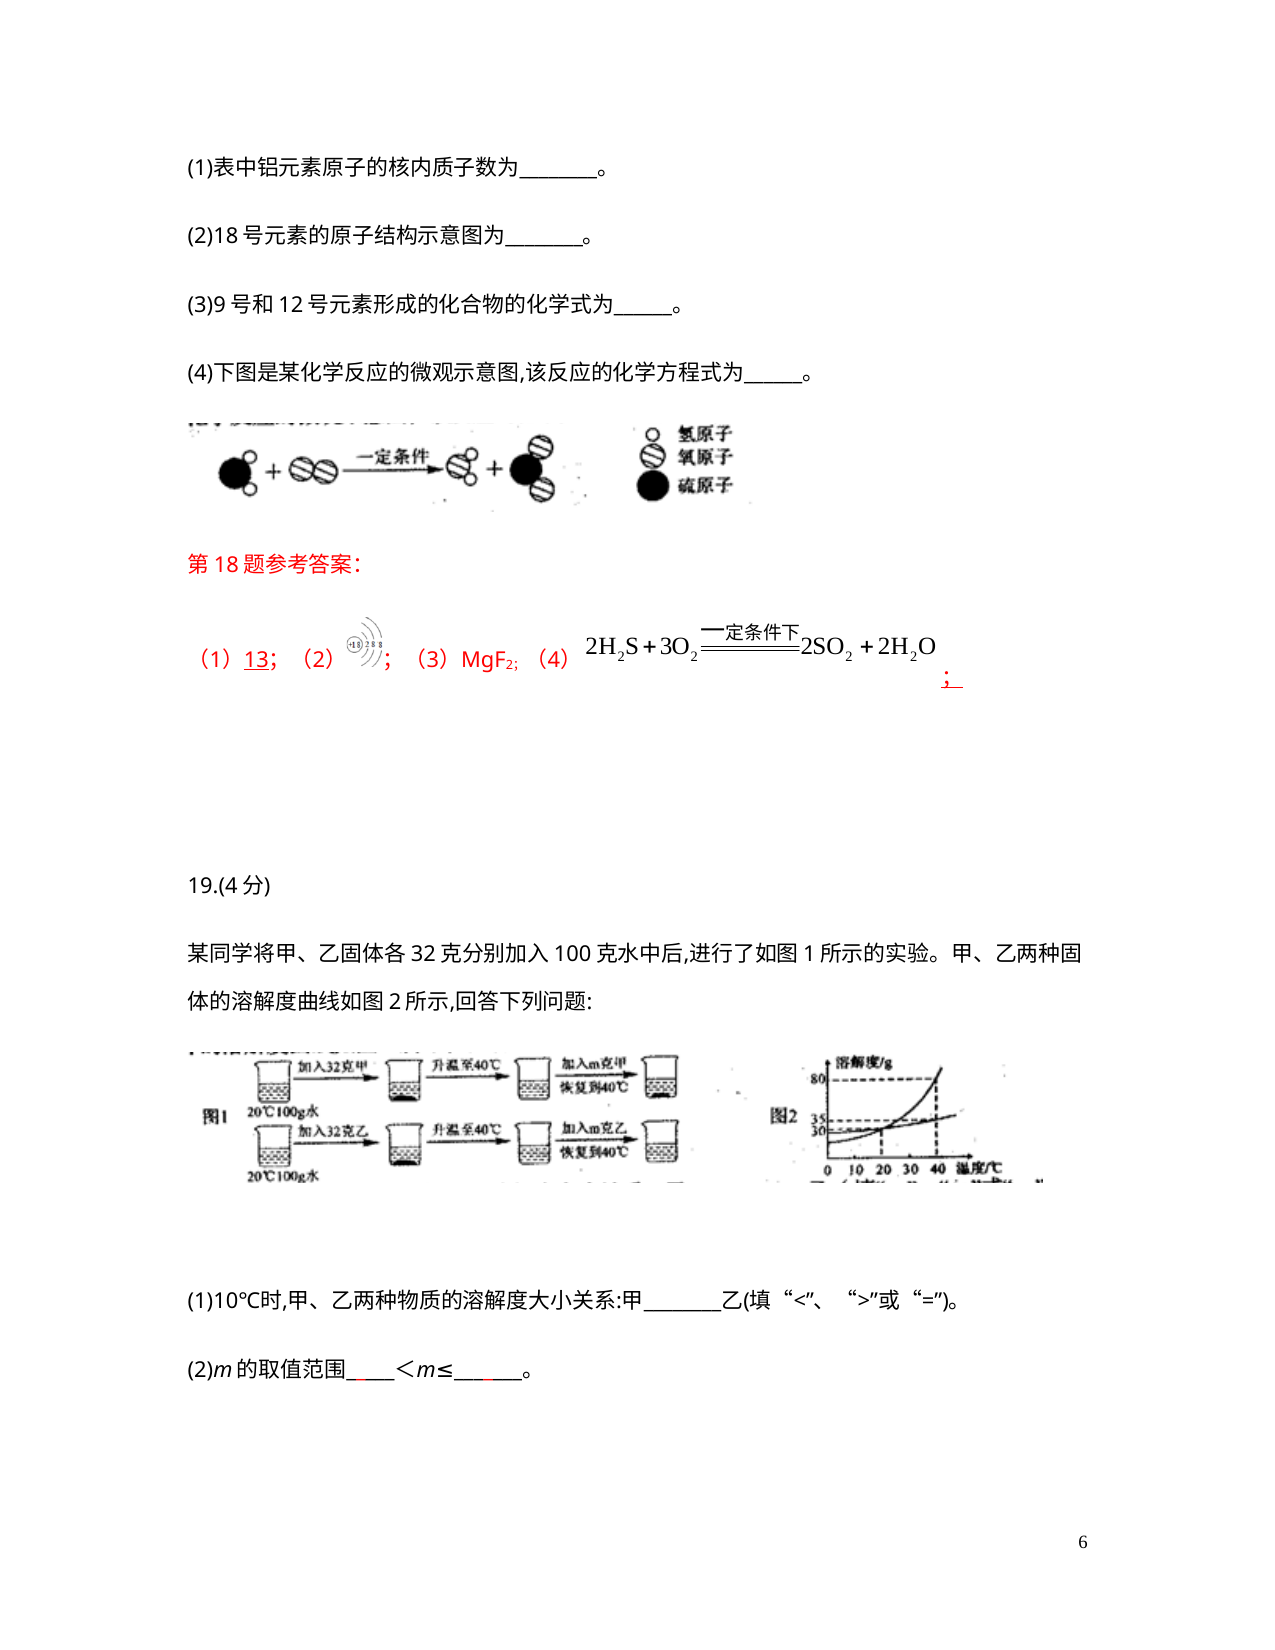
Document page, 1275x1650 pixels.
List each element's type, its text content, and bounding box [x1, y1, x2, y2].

text 19.(4分) [187, 868, 1087, 900]
text (1)10℃时,甲、乙两种物质的溶解度大小关系:甲________乙(填“<”、“>”或“=”)。 [187, 1283, 1087, 1315]
text 第18题参考答案： [187, 547, 1087, 579]
picture [187, 423, 764, 512]
text 某同学将甲、乙固体各32克分别加入100克水中后,进行了如图1所示的实验。甲、乙两种固体的溶解度曲线如图2所示,回答下列问题: [187, 936, 1087, 1016]
text (2)m的取值范围_____＜m≤_______。 [187, 1352, 1087, 1383]
text (1)表中铝元素原子的核内质子数为________。 [187, 150, 1087, 182]
picture [187, 1052, 1043, 1183]
picture [346, 617, 383, 667]
text (2)18号元素的原子结构示意图为________。 [187, 218, 1087, 250]
text (4)下图是某化学反应的微观示意图,该反应的化学方程式为______。 [187, 355, 1087, 387]
text (3)9号和12号元素形成的化合物的化学式为______。 [187, 287, 1087, 319]
text （1）13；（2）；（3）MgF2；（4）； [187, 615, 1087, 691]
